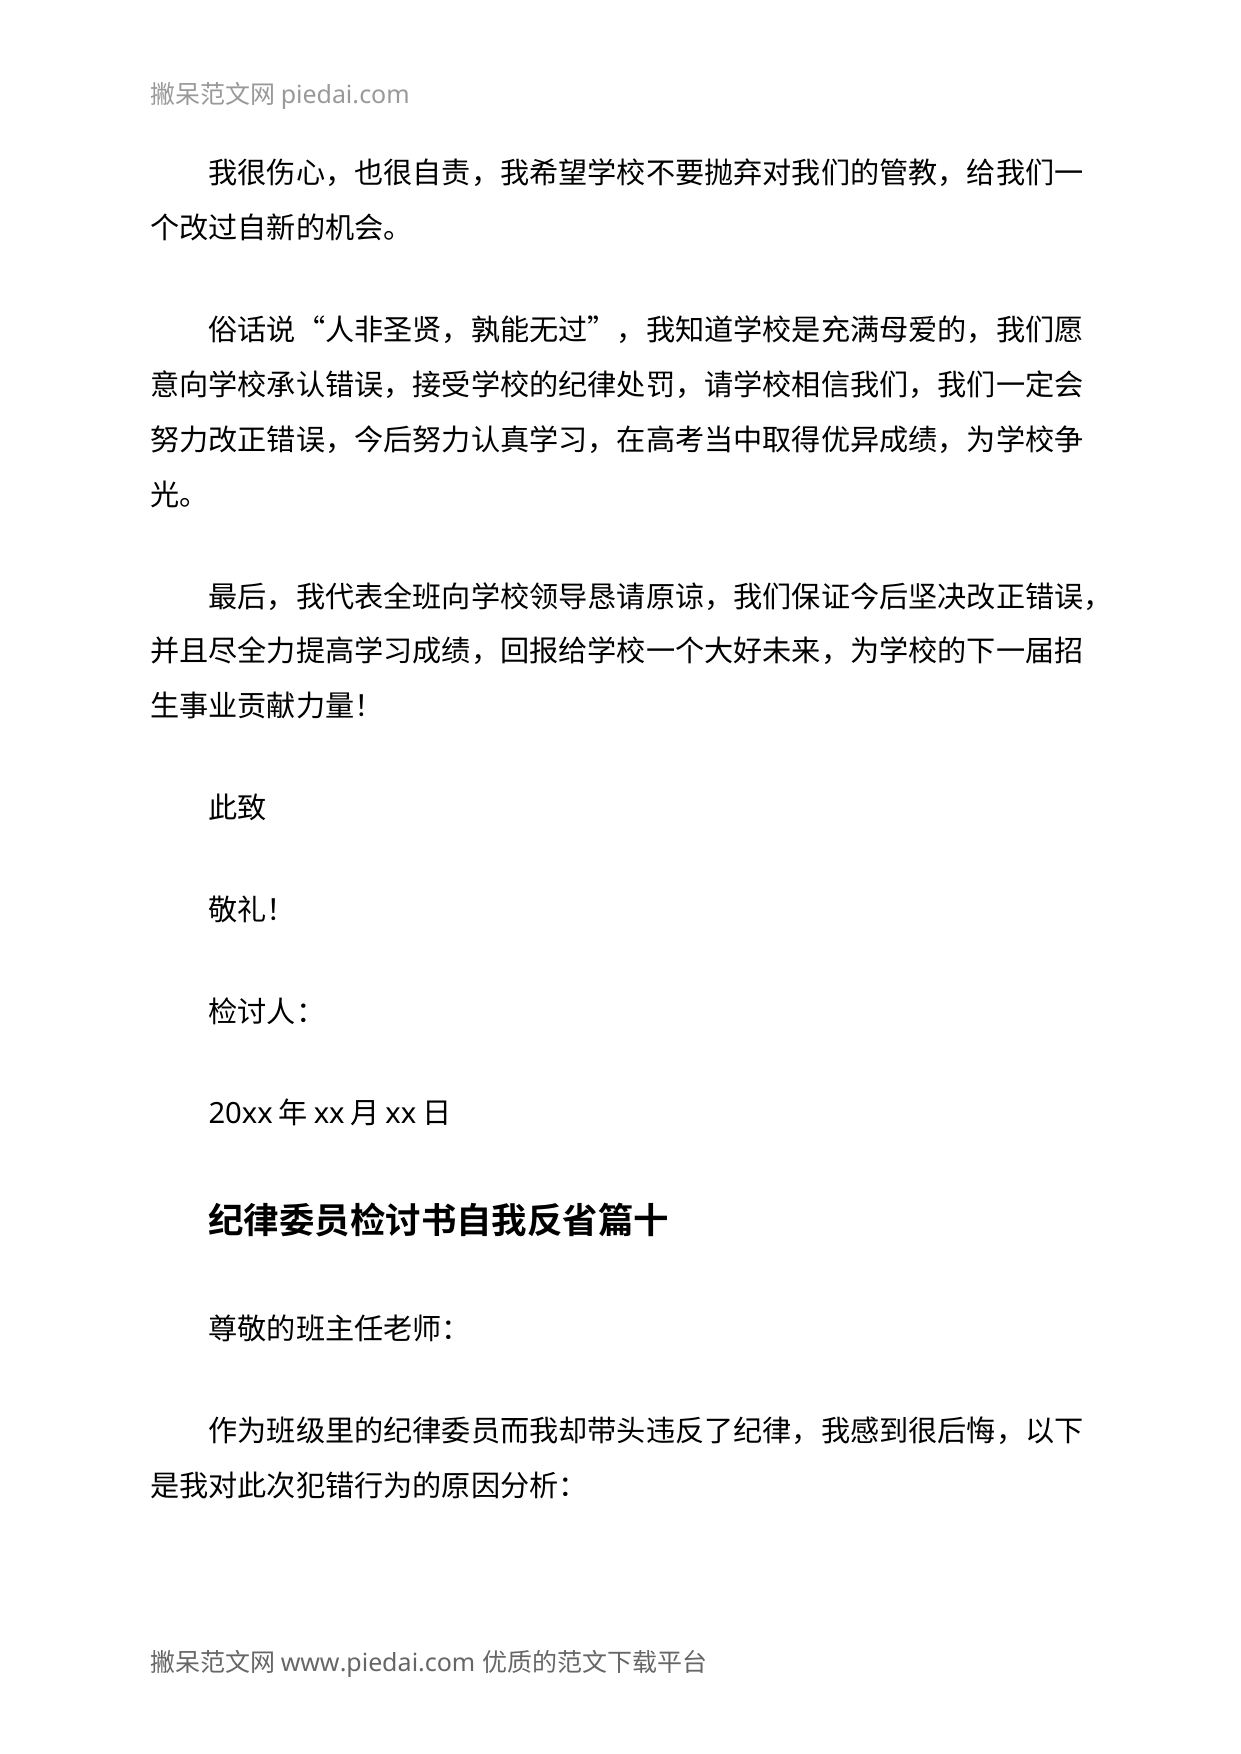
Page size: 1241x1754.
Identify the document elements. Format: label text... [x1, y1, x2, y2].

text 作为班级里的纪律委员而我却带头违反了纪律，我感到很后悔，以下是我对此次犯错行为的原因分析： [150, 1407, 1090, 1504]
text 我很伤心，也很自责，我希望学校不要抛弃对我们的管教，给我们一个改过自新的机会。 [150, 150, 1090, 247]
text 此致 [150, 785, 1090, 827]
text 检讨人： [150, 988, 1090, 1031]
text 纪律委员检讨书自我反省篇十 [150, 1192, 1090, 1243]
text 俗话说“人非圣贤，孰能无过”，我知道学校是充满母爱的，我们愿意向学校承认错误，接受学校的纪律处罚，请学校相信我们，我们一定会努力改正错误，今后努力认真学习，在高考当中取得优异成绩，为学校争光。 [150, 307, 1090, 514]
text 敬礼！ [150, 886, 1090, 929]
text 最后，我代表全班向学校领导恳请原谅，我们保证今后坚决改正错误，并且尽全力提高学习成绩，回报给学校一个大好未来，为学校的下一届招生事业贡献力量！ [150, 573, 1090, 725]
text 尊敬的班主任老师： [150, 1305, 1090, 1348]
text 20xx年xx月xx日 [150, 1090, 1090, 1132]
